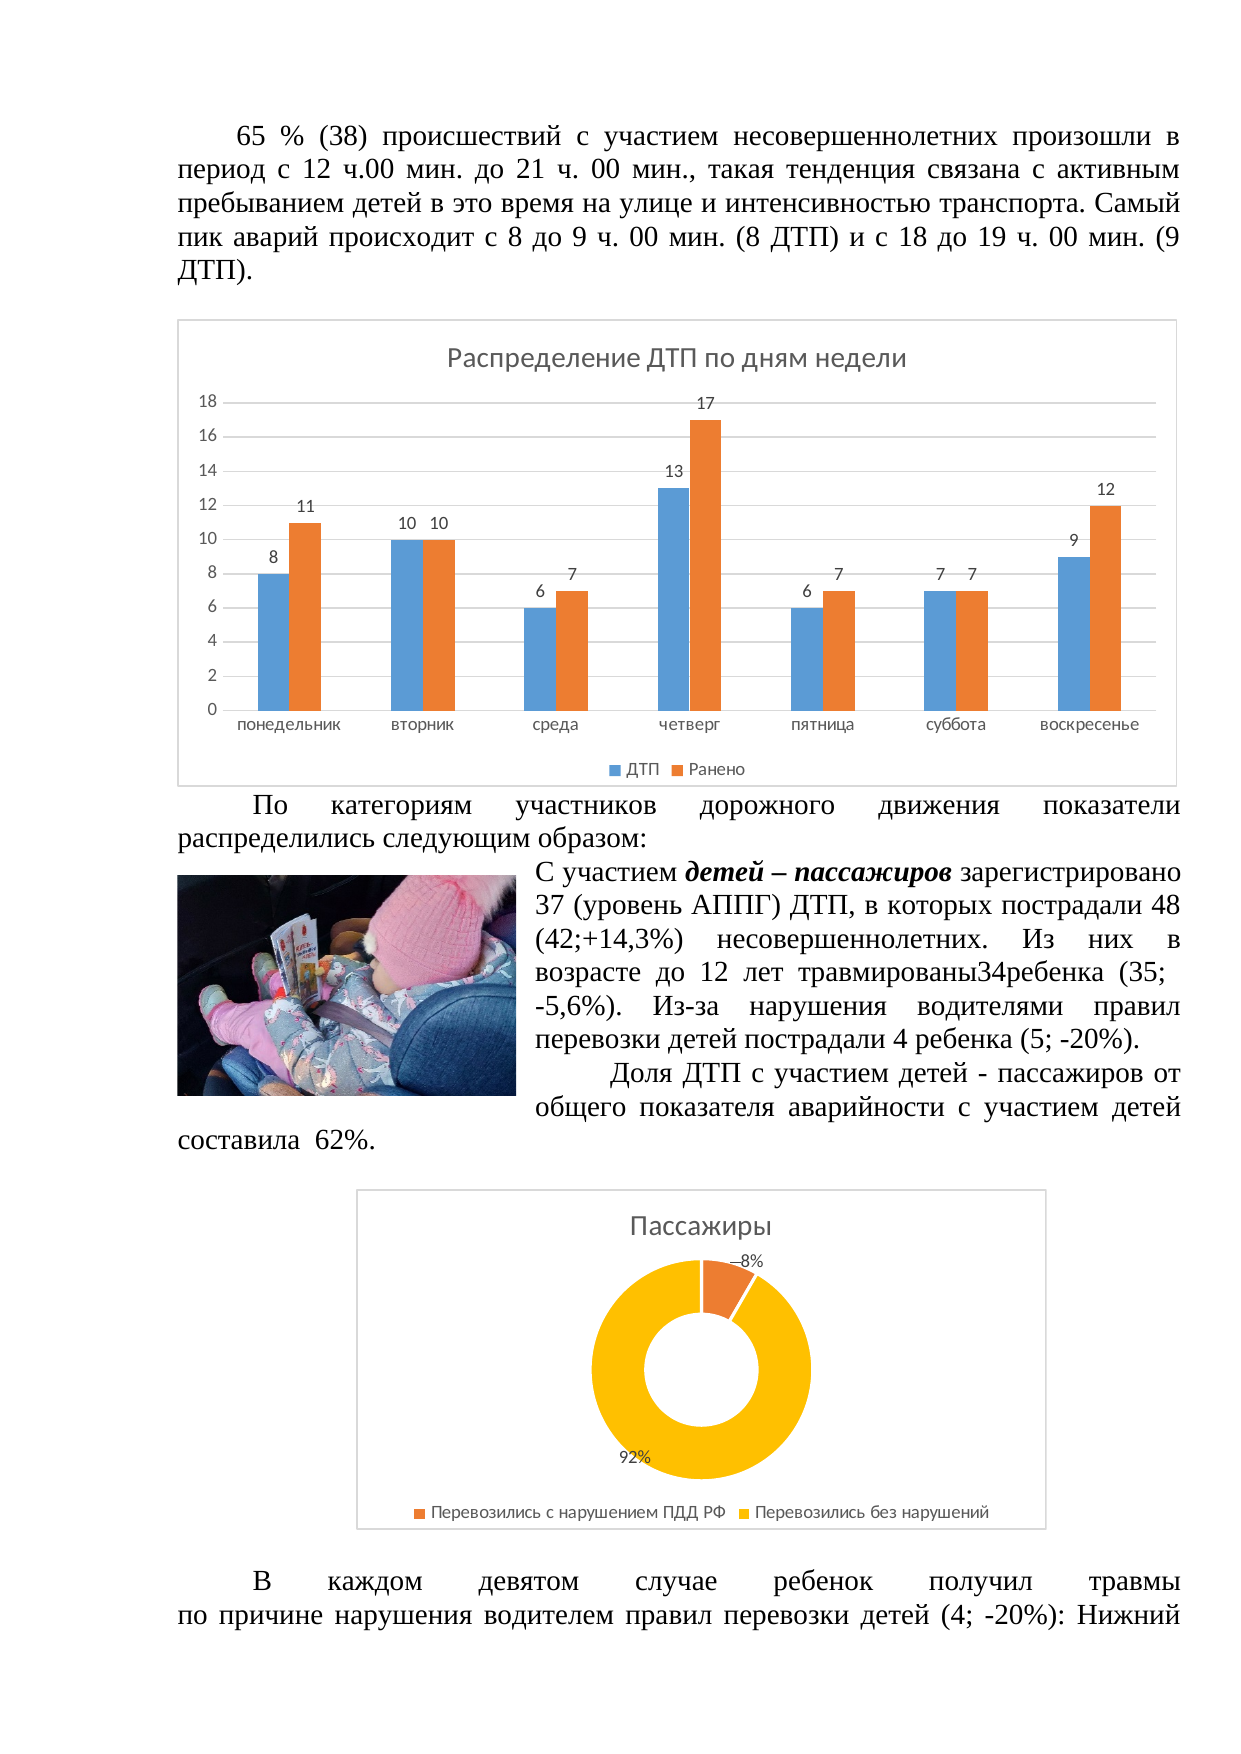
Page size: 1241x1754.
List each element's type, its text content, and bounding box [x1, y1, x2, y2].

text Доля ДТП с участием детей - пассажиров от общего показателя аварийности с участием детей составила 62%. [177, 1055, 1181, 1156]
text 65 % (38) происшествий с участием несовершеннолетних произошли в период с 12 ч.00 мин. до 21 ч. 00 мин., такая тенденция связана с активным пребыванием детей в это время на улице и интенсивностью транспорта. Самый пик аварий происходит с 8 до 9 ч. 00 мин. (8 ДТП) и с 18 до 19 ч. 00 мин. (9 ДТП). [177, 118, 1181, 286]
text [177, 1563, 1181, 1631]
text По категориям участников дорожного движения показатели распределились следующим образом: [177, 787, 1181, 854]
picture [177, 875, 517, 1096]
